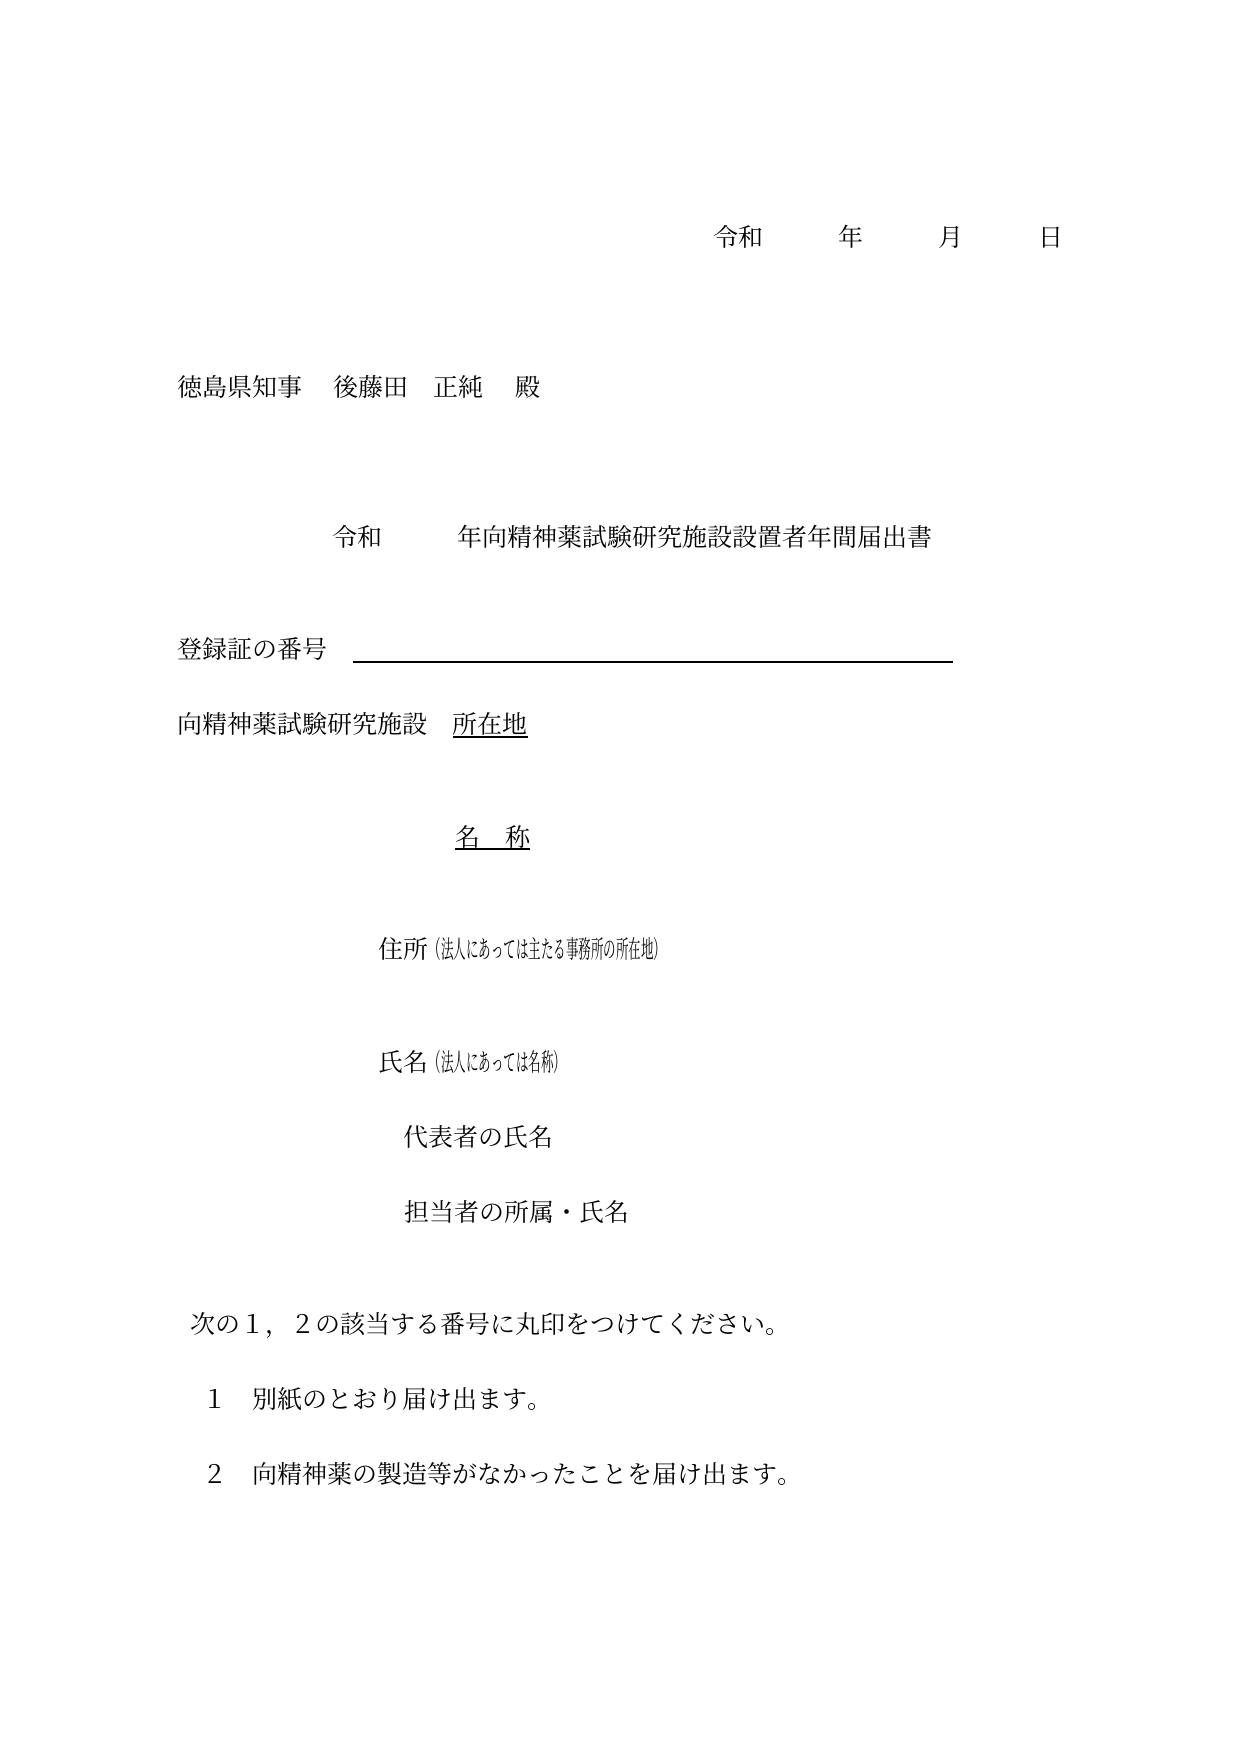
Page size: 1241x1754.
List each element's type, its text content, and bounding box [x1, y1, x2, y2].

text 担当者の所属・氏名 [379, 1192, 1063, 1229]
text 住所（法人にあっては主たる事務所の所在地） [378, 929, 1063, 967]
text 代表者の氏名 [378, 1117, 1063, 1154]
text 次の１，２の該当する番号に丸印をつけてください。 [177, 1304, 1063, 1342]
text 令和 年向精神薬試験研究施設設置者年間届出書 [177, 517, 1063, 554]
text ２ 向精神薬の製造等がなかったことを届け出ます。 [177, 1454, 1063, 1492]
text 登録証の番号 [177, 629, 1063, 667]
text 向精神薬試験研究施設 所在地 [177, 704, 1063, 742]
text １ 別紙のとおり届け出ます。 [177, 1379, 1063, 1417]
text 徳島県知事 後藤田 正純 殿 [177, 367, 1063, 404]
text 名 称 [455, 817, 1063, 854]
text 氏名（法人にあっては名称） [378, 1042, 1063, 1079]
text 令和 年 月 日 [177, 217, 1063, 254]
